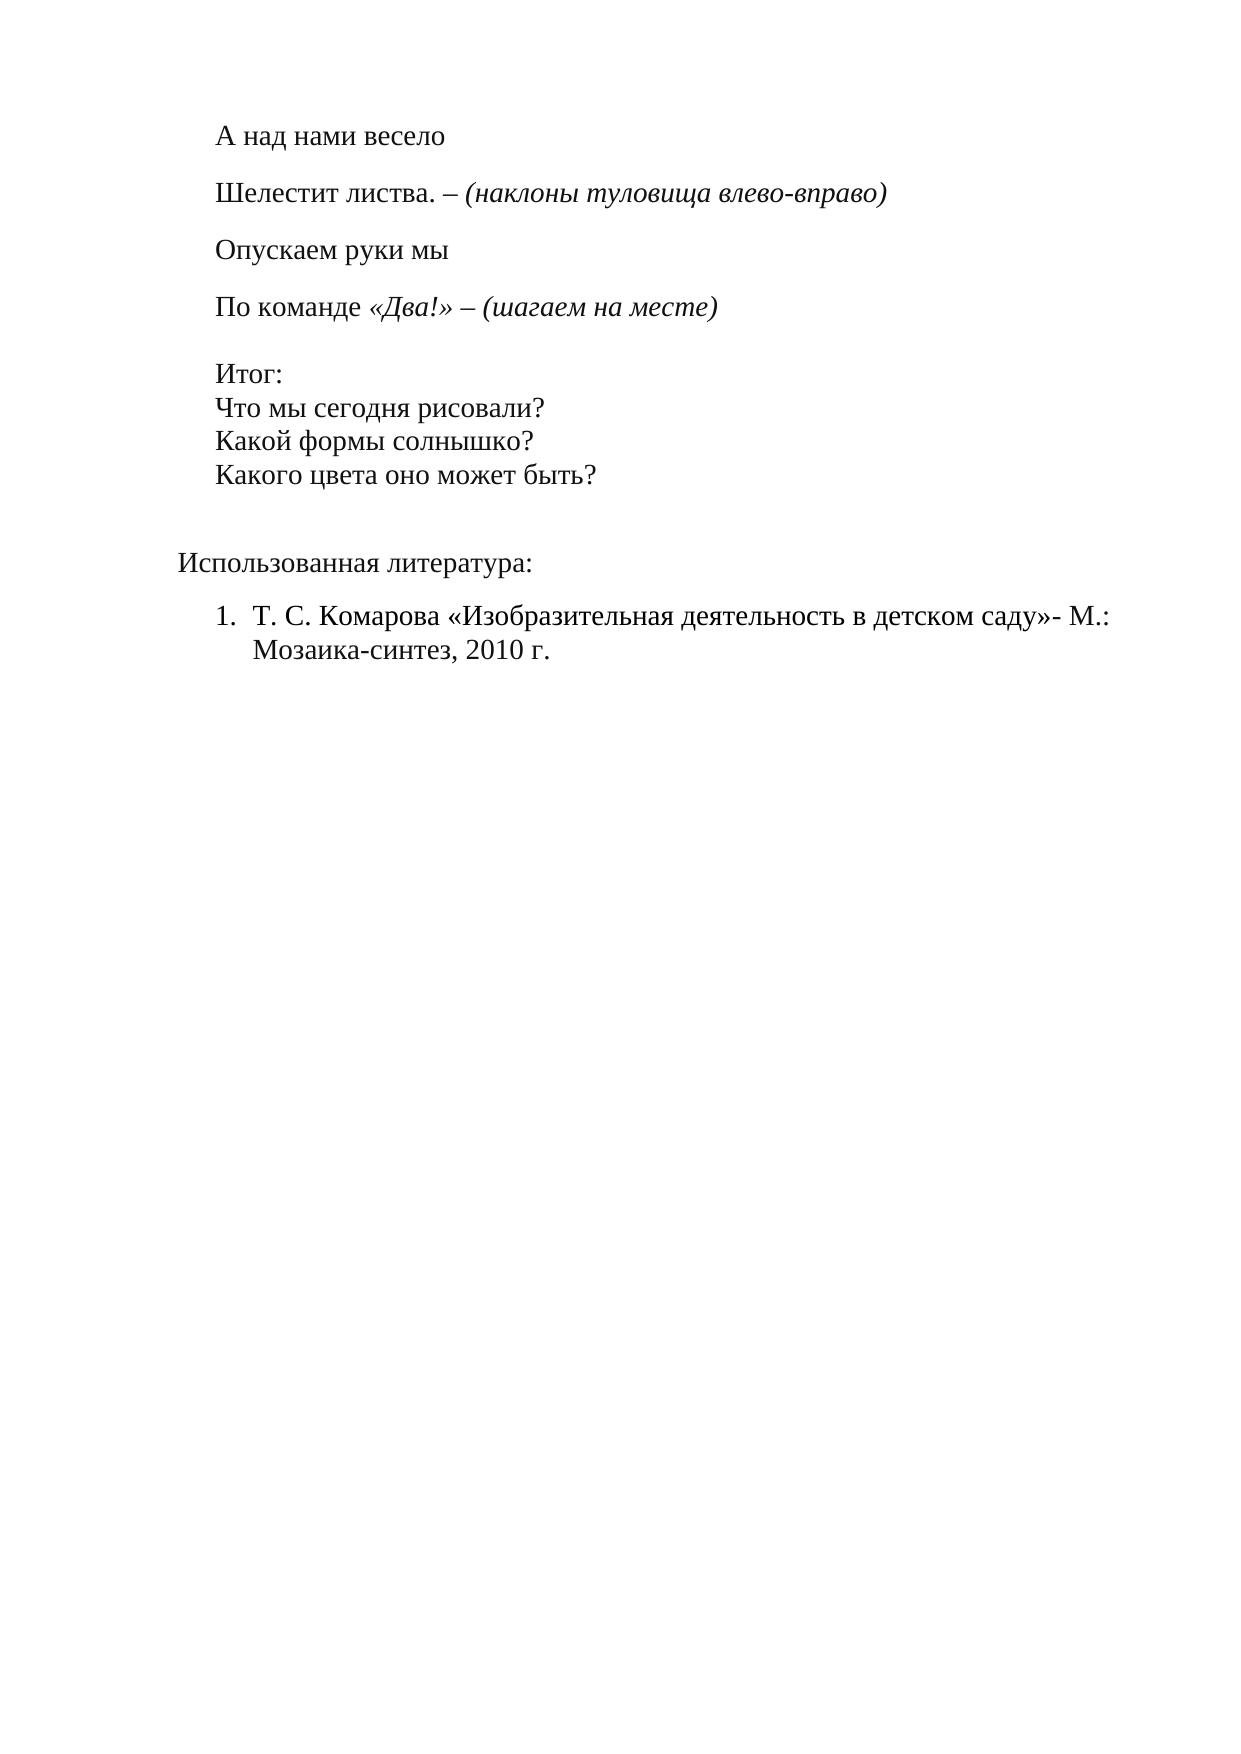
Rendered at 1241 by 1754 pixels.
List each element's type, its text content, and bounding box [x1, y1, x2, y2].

text Опускаем руки мы [177, 232, 1152, 266]
text Шелестит листва. – (наклоны туловища влево-вправо) [177, 175, 1152, 209]
text Что мы сегодня рисовали? [177, 390, 1152, 423]
text Использованная литература: [177, 545, 1152, 579]
text По команде «Два!» – (шагаем на месте) [177, 289, 1152, 323]
text Какого цвета оно может быть? [177, 457, 1152, 490]
text Какой формы солнышко? [177, 423, 1152, 457]
text А над нами весело [177, 118, 1152, 152]
text Итог: [177, 356, 1152, 390]
list Т. С. Комарова «Изобразительная деятельность в детском саду»- М.: Мозаика-синтез, 2010 г. [215, 598, 1152, 665]
